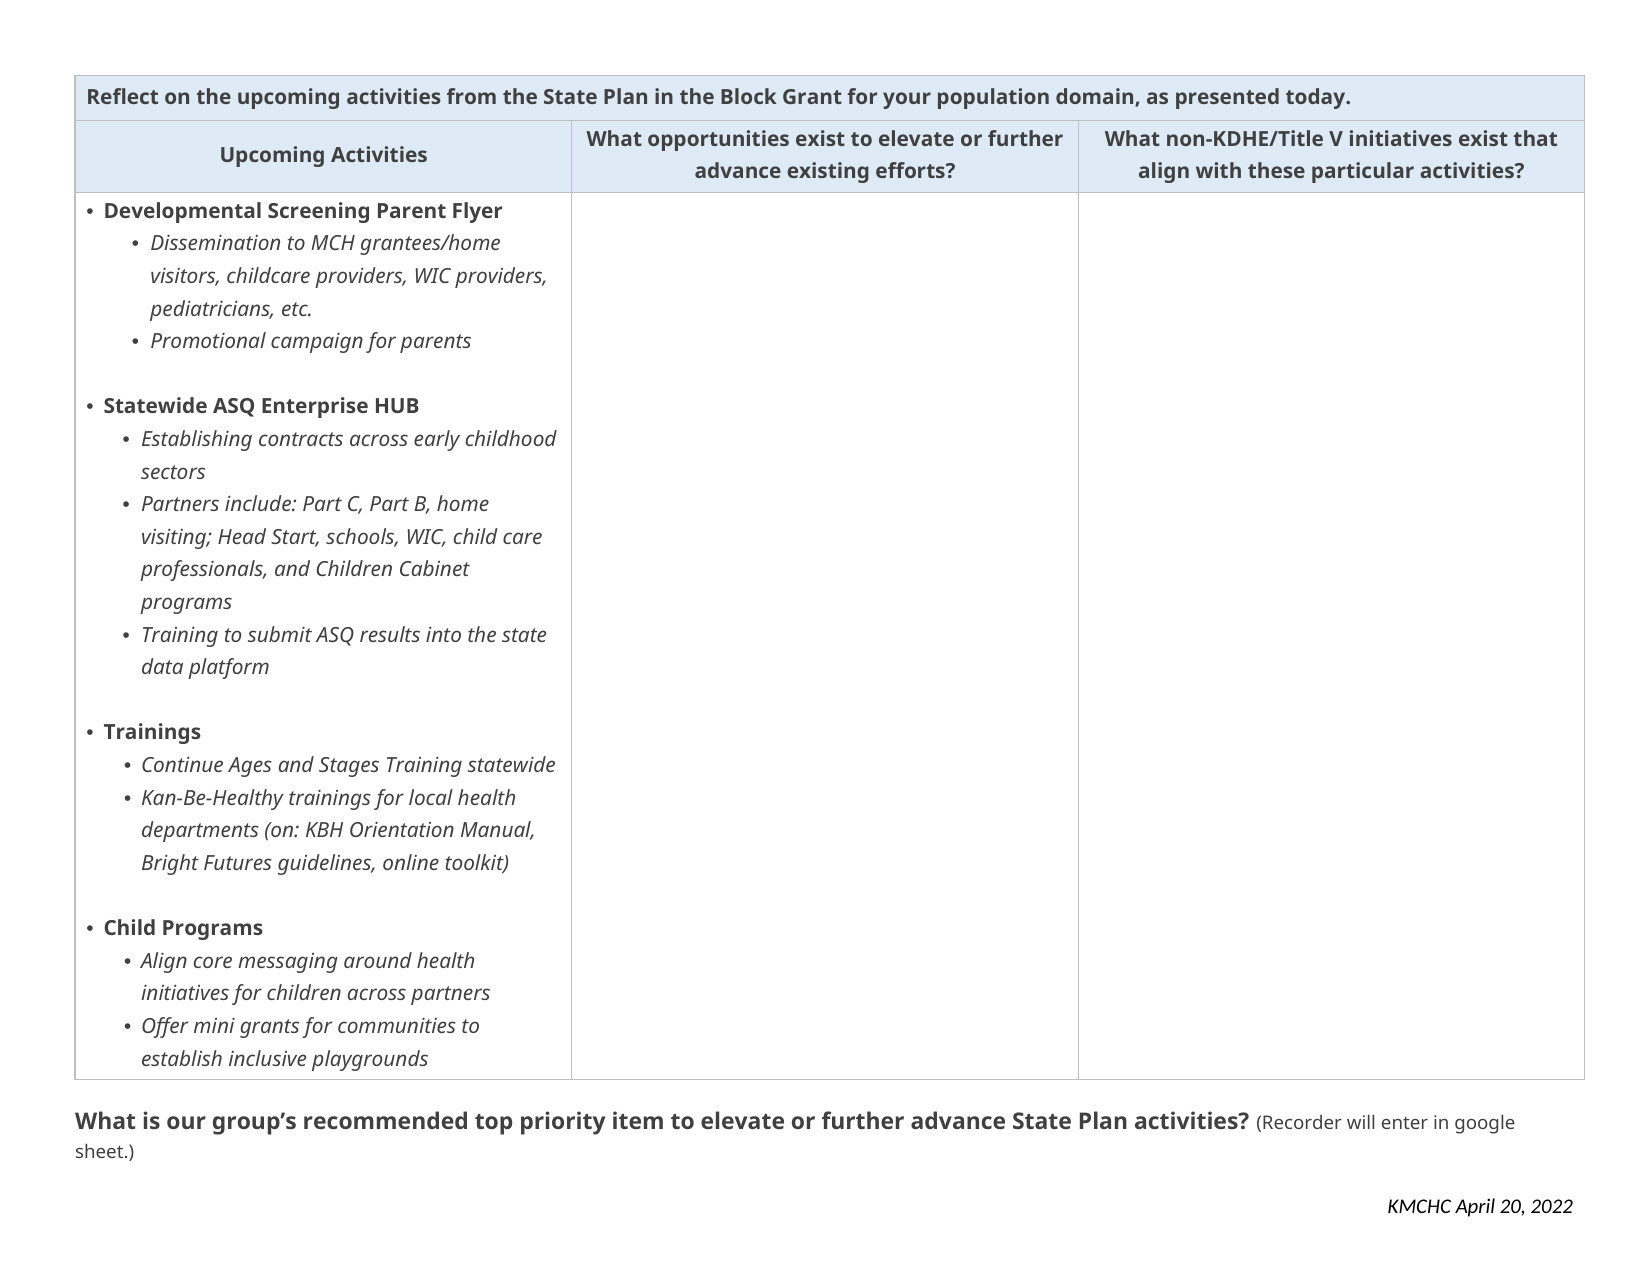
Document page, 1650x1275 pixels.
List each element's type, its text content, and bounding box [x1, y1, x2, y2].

table_cell [572, 193, 1078, 1079]
table_cell [1079, 193, 1584, 1079]
text What is our group’s recommended top priority item to elevate or further advance State Plan activities? (Recorder will enter in google sheet.) [75, 1105, 1575, 1164]
table_cell Developmental Screening Parent Flyer Dissemination to MCH grantees/home visitors, childcare providers, WIC providers, pediatricians, etc. Promotional campaign for parents Statewide ASQ Enterprise HUB Establishing contracts across early childhood sectors Partners include: Part C, Part B, home visiting; Head Start, schools, WIC, child care professionals, and Children Cabinet programs Training to submit ASQ results into the state data platform Trainings Continue Ages and Stages Training statewide Kan-Be-Healthy trainings for local health departments (on: KBH Orientation Manual, Bright Futures guidelines, online toolkit) Child Programs Align core messaging around health initiatives for children across partners Offer mini grants for communities to establish inclusive playgrounds [76, 193, 571, 1079]
table_cell What opportunities exist to elevate or further advance existing efforts? [572, 121, 1078, 192]
table_cell What non-KDHE/Title V initiatives exist that align with these particular activities? [1079, 121, 1584, 192]
table_cell Reflect on the upcoming activities from the State Plan in the Block Grant for your population domain, as presented today. [76, 76, 1584, 120]
table_cell Upcoming Activities [76, 121, 571, 192]
